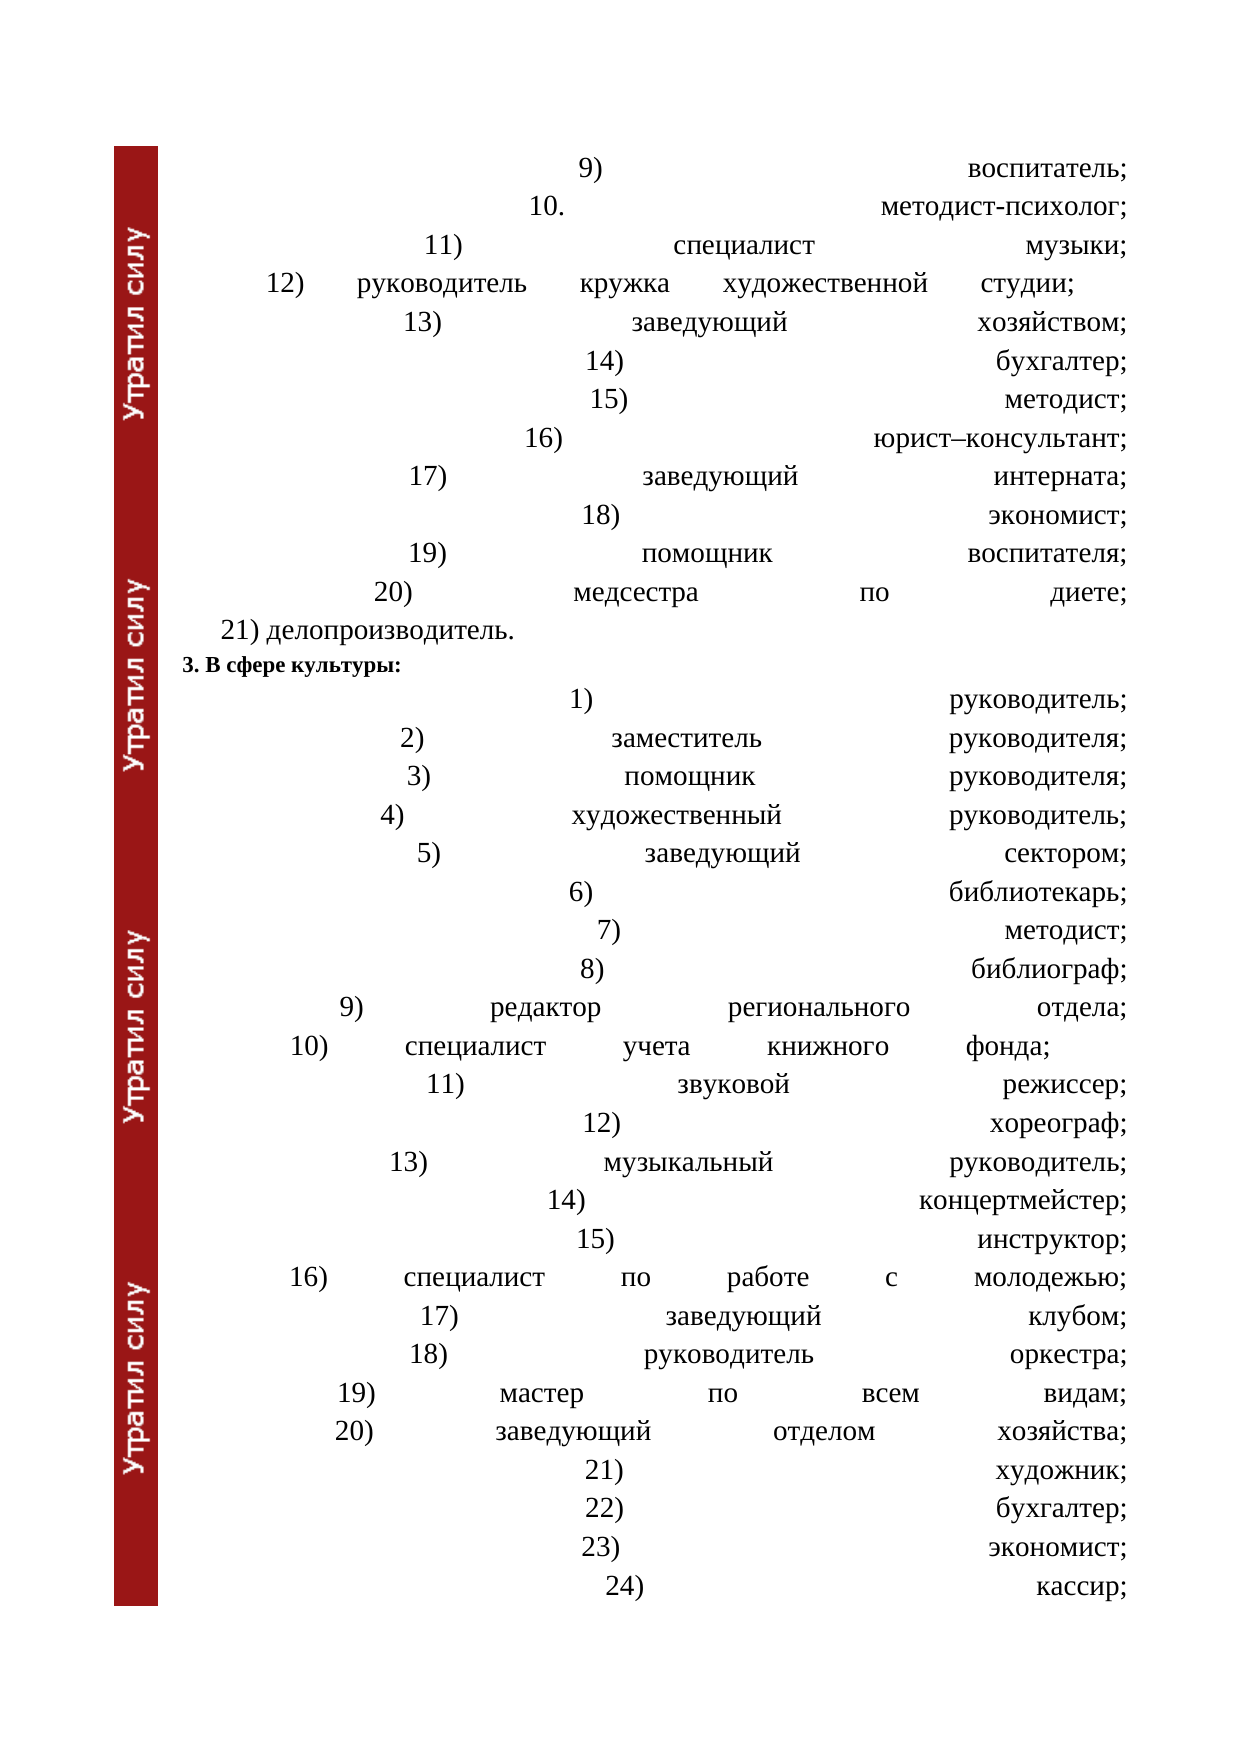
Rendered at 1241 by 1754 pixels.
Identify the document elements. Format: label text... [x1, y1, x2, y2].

picture [114, 677, 158, 681]
picture [114, 146, 158, 150]
picture [114, 1601, 158, 1606]
text 3. В сфере культуры: [112, 651, 1128, 677]
picture [114, 646, 158, 651]
